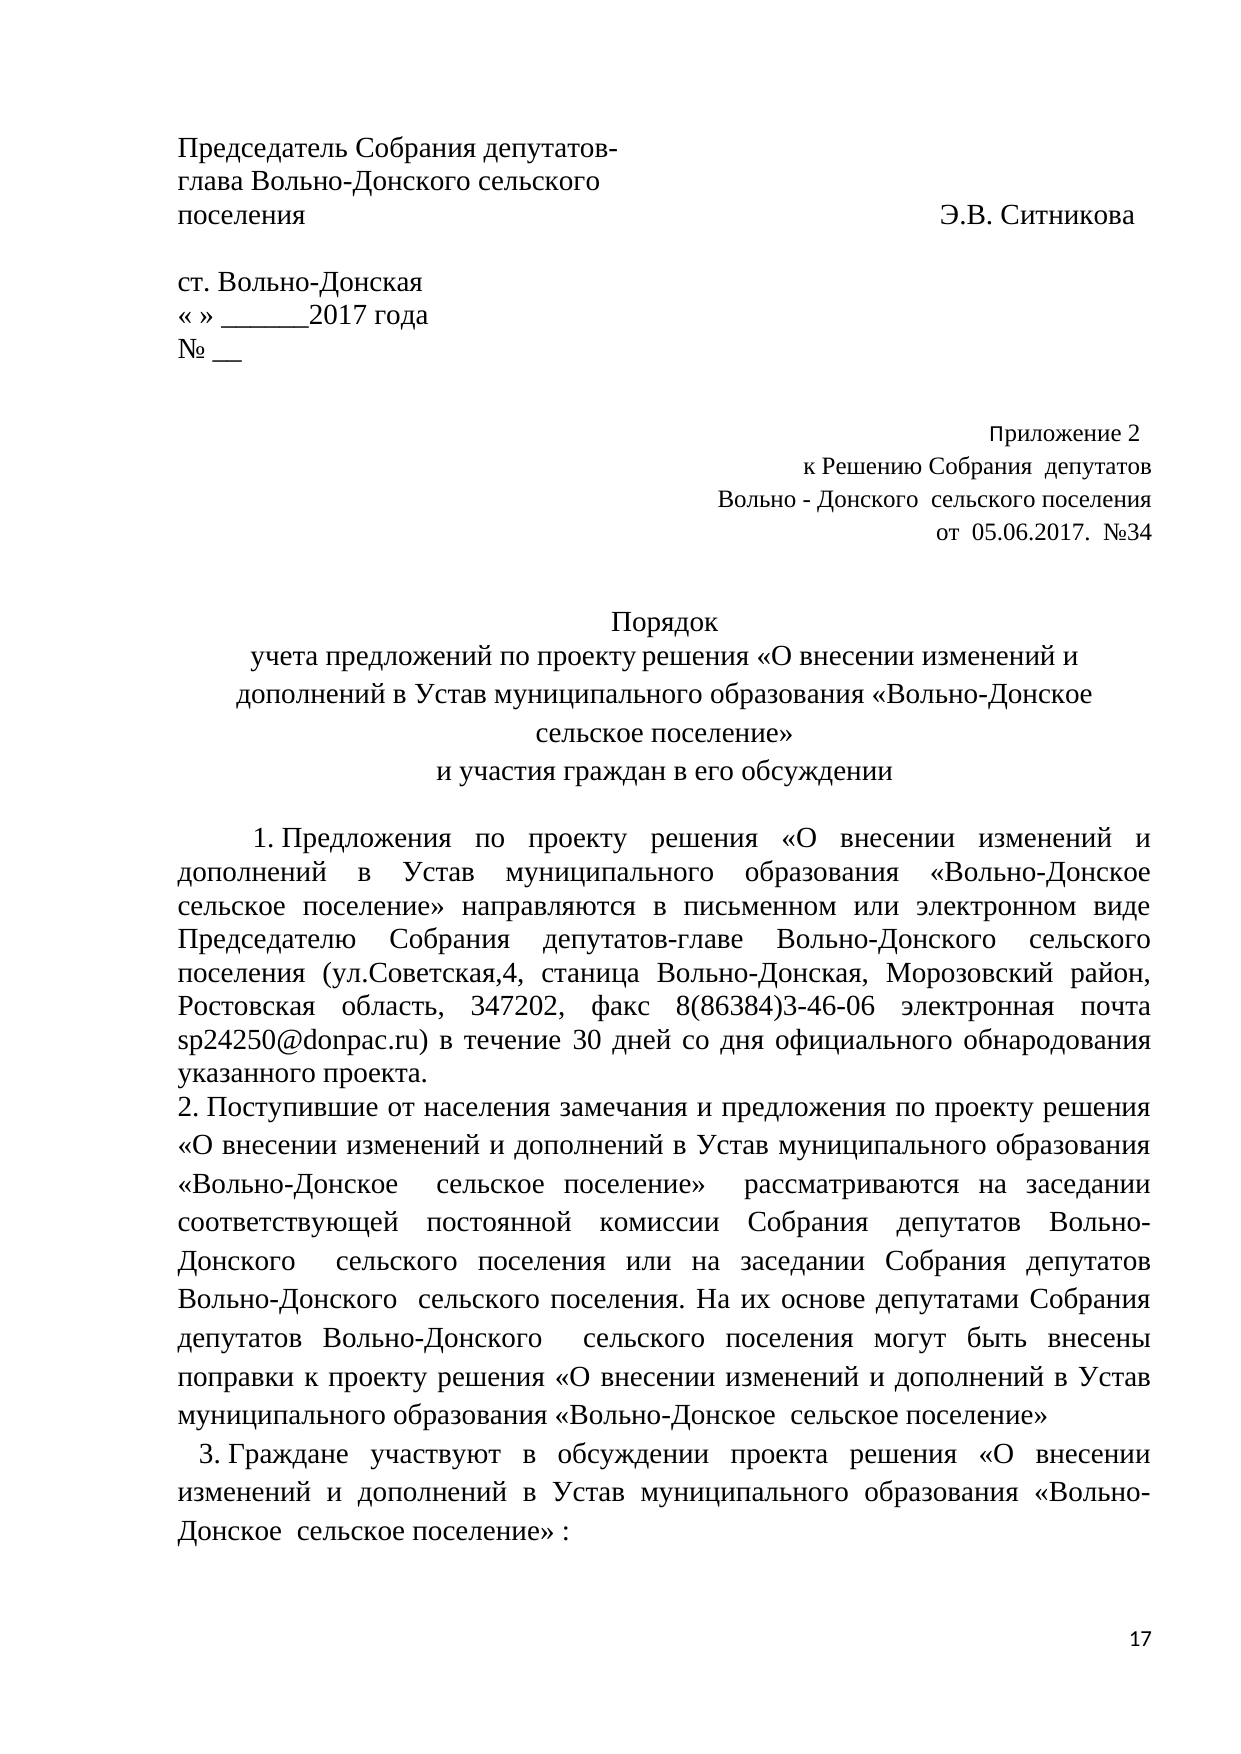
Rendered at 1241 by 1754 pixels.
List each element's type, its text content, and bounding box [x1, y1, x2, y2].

text Председатель Собрания депутатов- [177, 130, 1152, 163]
text и участия граждан в его обсуждении [177, 753, 1152, 787]
text № __ [177, 331, 1152, 364]
text 1. Предложения по проекту решения «О внесении изменений и дополнений в Устав муниципального образования «Вольно-Донское сельское поселение» направляются в письменном или электронном виде Председателю Собрания депутатов-главе Вольно-Донского сельского поселения (ул.Советская,4, станица Вольно-Донская, Морозовский район, Ростовская область, 347202, факс 8(86384)3-46-06 электронная почта sp24250@donpac.ru) в течение 30 дней со дня официального обнародования указанного проекта. [177, 821, 1152, 1089]
text Вольно - Донского сельского поселения [177, 484, 1152, 513]
text 2. Поступившие от населения замечания и предложения по проекту решения «О внесении изменений и дополнений в Устав муниципального образования «Вольно-Донское сельское поселение» рассматриваются на заседании соответствующей постоянной комиссии Собрания депутатов Вольно-Донского сельского поселения или на заседании Собрания депутатов Вольно-Донского сельского поселения. На их основе депутатами Собрания депутатов Вольно-Донского сельского поселения могут быть внесены поправки к проекту решения «О внесении изменений и дополнений в Устав муниципального образования «Вольно-Донское сельское поселение» [177, 1089, 1152, 1431]
text « » ______2017 года [177, 297, 1152, 331]
text от 05.06.2017. №34 [177, 517, 1152, 546]
text к Решению Собрания депутатов [177, 451, 1152, 480]
text ст. Вольно-Донская [177, 264, 1152, 297]
text поселения Э.В. Ситникова [177, 197, 1152, 230]
text Порядок [177, 604, 1152, 638]
text глава Вольно-Донского сельского [177, 163, 1152, 197]
text учета предложений по проекту решения «О внесении изменений и дополнений в Устав муниципального образования «Вольно-Донское сельское поселение» [177, 638, 1152, 748]
text Приложение 2 [177, 418, 1152, 447]
text 3. Граждане участвуют в обсуждении проекта решения «О внесении изменений и дополнений в Устав муниципального образования «Вольно-Донское сельское поселение» : [177, 1436, 1152, 1546]
